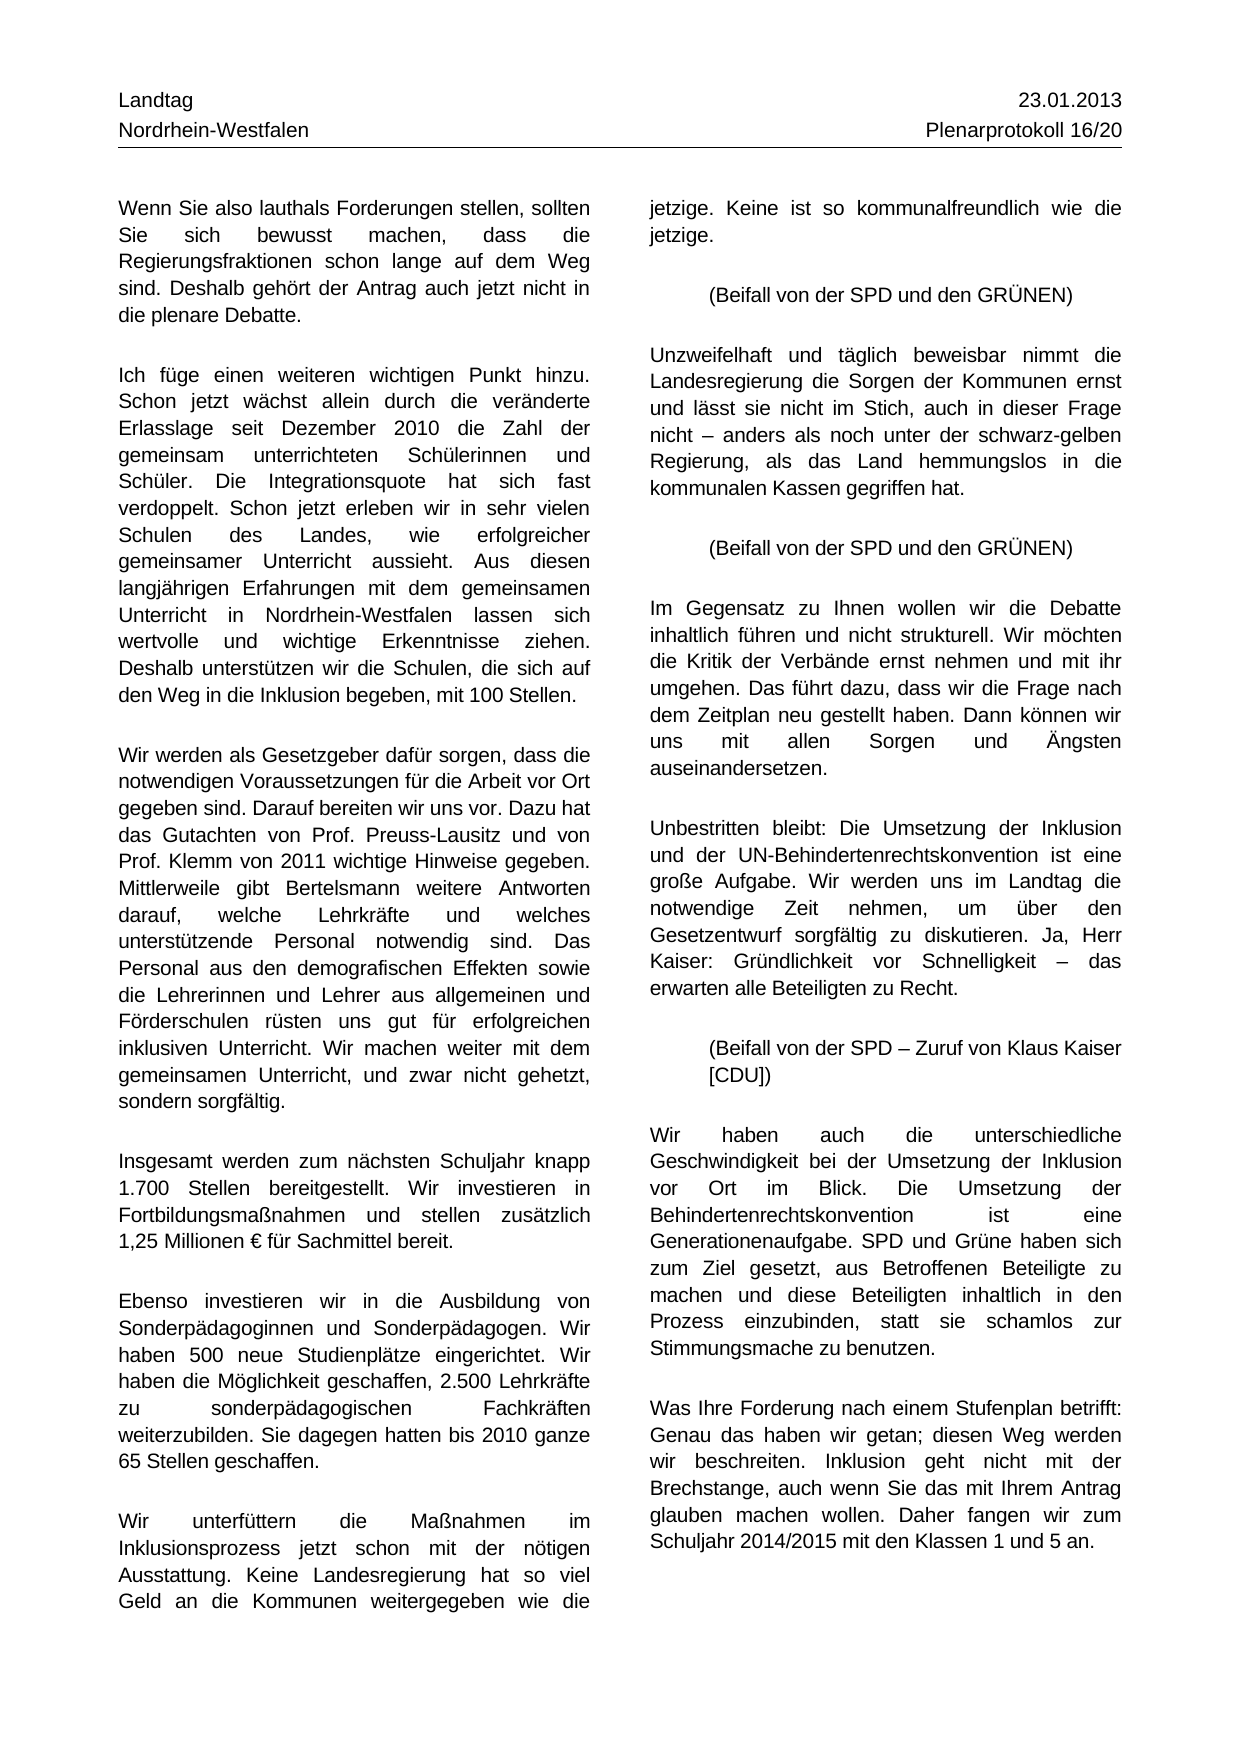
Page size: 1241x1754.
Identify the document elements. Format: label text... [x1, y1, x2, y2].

text (Beifall von der SPD und den GRÜNEN) [709, 537, 1122, 560]
text Wir haben auch die unterschiedliche Geschwindigkeit bei der Umsetzung der Inklusion vor Ort im Blick. Die Umsetzung der Behindertenrechtskonvention ist eine Generationenaufgabe. SPD und Grüne haben sich zum Ziel gesetzt, aus Betroffenen Beteiligte zu machen und diese Beteiligten inhaltlich in den Prozess einzubinden, statt sie schamlos zur Stimmungsmache zu benutzen. [649, 1123, 1122, 1360]
text Was Ihre Forderung nach einem Stufenplan betrifft: Genau das haben wir getan; diesen Weg werden wir beschreiten. Inklusion geht nicht mit der Brechstange, auch wenn Sie das mit Ihrem Antrag glauben machen wollen. Daher fangen wir zum Schuljahr 2014/2015 mit den Klassen 1 und 5 an. [649, 1397, 1122, 1553]
text Im Gegensatz zu Ihnen wollen wir die Debatte inhaltlich führen und nicht strukturell. Wir möchten die Kritik der Verbände ernst nehmen und mit ihr umgehen. Das führt dazu, dass wir die Frage nach dem Zeitplan neu gestellt haben. Dann können wir uns mit allen Sorgen und Ängsten auseinandersetzen. [649, 597, 1122, 780]
text Unzweifelhaft und täglich beweisbar nimmt die Landesregierung die Sorgen der Kommunen ernst und lässt sie nicht im Stich, auch in dieser Frage nicht – anders als noch unter der schwarz-gelben Regierung, als das Land hemmungslos in die kommunalen Kassen gegriffen hat. [649, 343, 1122, 500]
text (Beifall von der SPD – Zuruf von Klaus Kaiser [CDU]) [709, 1037, 1122, 1087]
text Wir werden als Gesetzgeber dafür sorgen, dass die notwendigen Voraussetzungen für die Arbeit vor Ort gegeben sind. Darauf bereiten wir uns vor. Dazu hat das Gutachten von Prof. Preuss-Lausitz und von Prof. Klemm von 2011 wichtige Hinweise gegeben. Mittlerweile gibt Bertelsmann weitere Antworten darauf, welche Lehrkräfte und welches unterstützende Personal notwendig sind. Das Personal aus den demografischen Effekten sowie die Lehrerinnen und Lehrer aus allgemeinen und Förderschulen rüsten uns gut für erfolgreichen inklusiven Unterricht. Wir machen weiter mit dem gemeinsamen Unterricht, und zwar nicht gehetzt, sondern sorgfältig. [118, 743, 591, 1113]
text Wir unterfüttern die Maßnahmen im Inklusionsprozess jetzt schon mit der nötigen Ausstattung. Keine Landesregierung hat so viel Geld an die Kommunen weitergegeben wie die jetzige. Keine ist so kommunalfreundlich wie die jetzige. [118, 1510, 591, 1613]
text Ebenso investieren wir in die Ausbildung von Sonderpädagoginnen und Sonderpädagogen. Wir haben 500 neue Studienplätze eingerichtet. Wir haben die Möglichkeit geschaffen, 2.500 Lehrkräfte zu sonderpädagogischen Fachkräften weiterzubilden. Sie dagegen hatten bis 2010 ganze 65 Stellen geschaffen. [118, 1290, 591, 1473]
text Wir unterfüttern die Maßnahmen im Inklusionsprozess jetzt schon mit der nötigen Ausstattung. Keine Landesregierung hat so viel Geld an die Kommunen weitergegeben wie die jetzige. Keine ist so kommunalfreundlich wie die jetzige. [649, 197, 1122, 247]
text (Beifall von der SPD und den GRÜNEN) [709, 283, 1122, 307]
text Wenn Sie also lauthals Forderungen stellen, sollten Sie sich bewusst machen, dass die Regierungsfraktionen schon lange auf dem Weg sind. Deshalb gehört der Antrag auch jetzt nicht in die plenare Debatte. [118, 197, 591, 327]
text Insgesamt werden zum nächsten Schuljahr knapp 1.700 Stellen bereitgestellt. Wir investieren in Fortbildungsmaßnahmen und stellen zusätzlich 1,25 Millionen € für Sachmittel bereit. [118, 1150, 591, 1253]
text Ich füge einen weiteren wichtigen Punkt hinzu. Schon jetzt wächst allein durch die veränderte Erlasslage seit Dezember 2010 die Zahl der gemeinsam unterrichteten Schülerinnen und Schüler. Die Integrationsquote hat sich fast verdoppelt. Schon jetzt erleben wir in sehr vielen Schulen des Landes, wie erfolgreicher gemeinsamer Unterricht aussieht. Aus diesen langjährigen Erfahrungen mit dem gemeinsamen Unterricht in Nordrhein-Westfalen lassen sich wertvolle und wichtige Erkenntnisse ziehen. Deshalb unterstützen wir die Schulen, die sich auf den Weg in die Inklusion begeben, mit 100 Stellen. [118, 363, 591, 707]
text Unbestritten bleibt: Die Umsetzung der Inklusion und der UN-Behindertenrechtskonvention ist eine große Aufgabe. Wir werden uns im Landtag die notwendige Zeit nehmen, um über den Gesetzentwurf sorgfältig zu diskutieren. Ja, Herr Kaiser: Gründlichkeit vor Schnelligkeit – das erwarten alle Beteiligten zu Recht. [649, 817, 1122, 1000]
